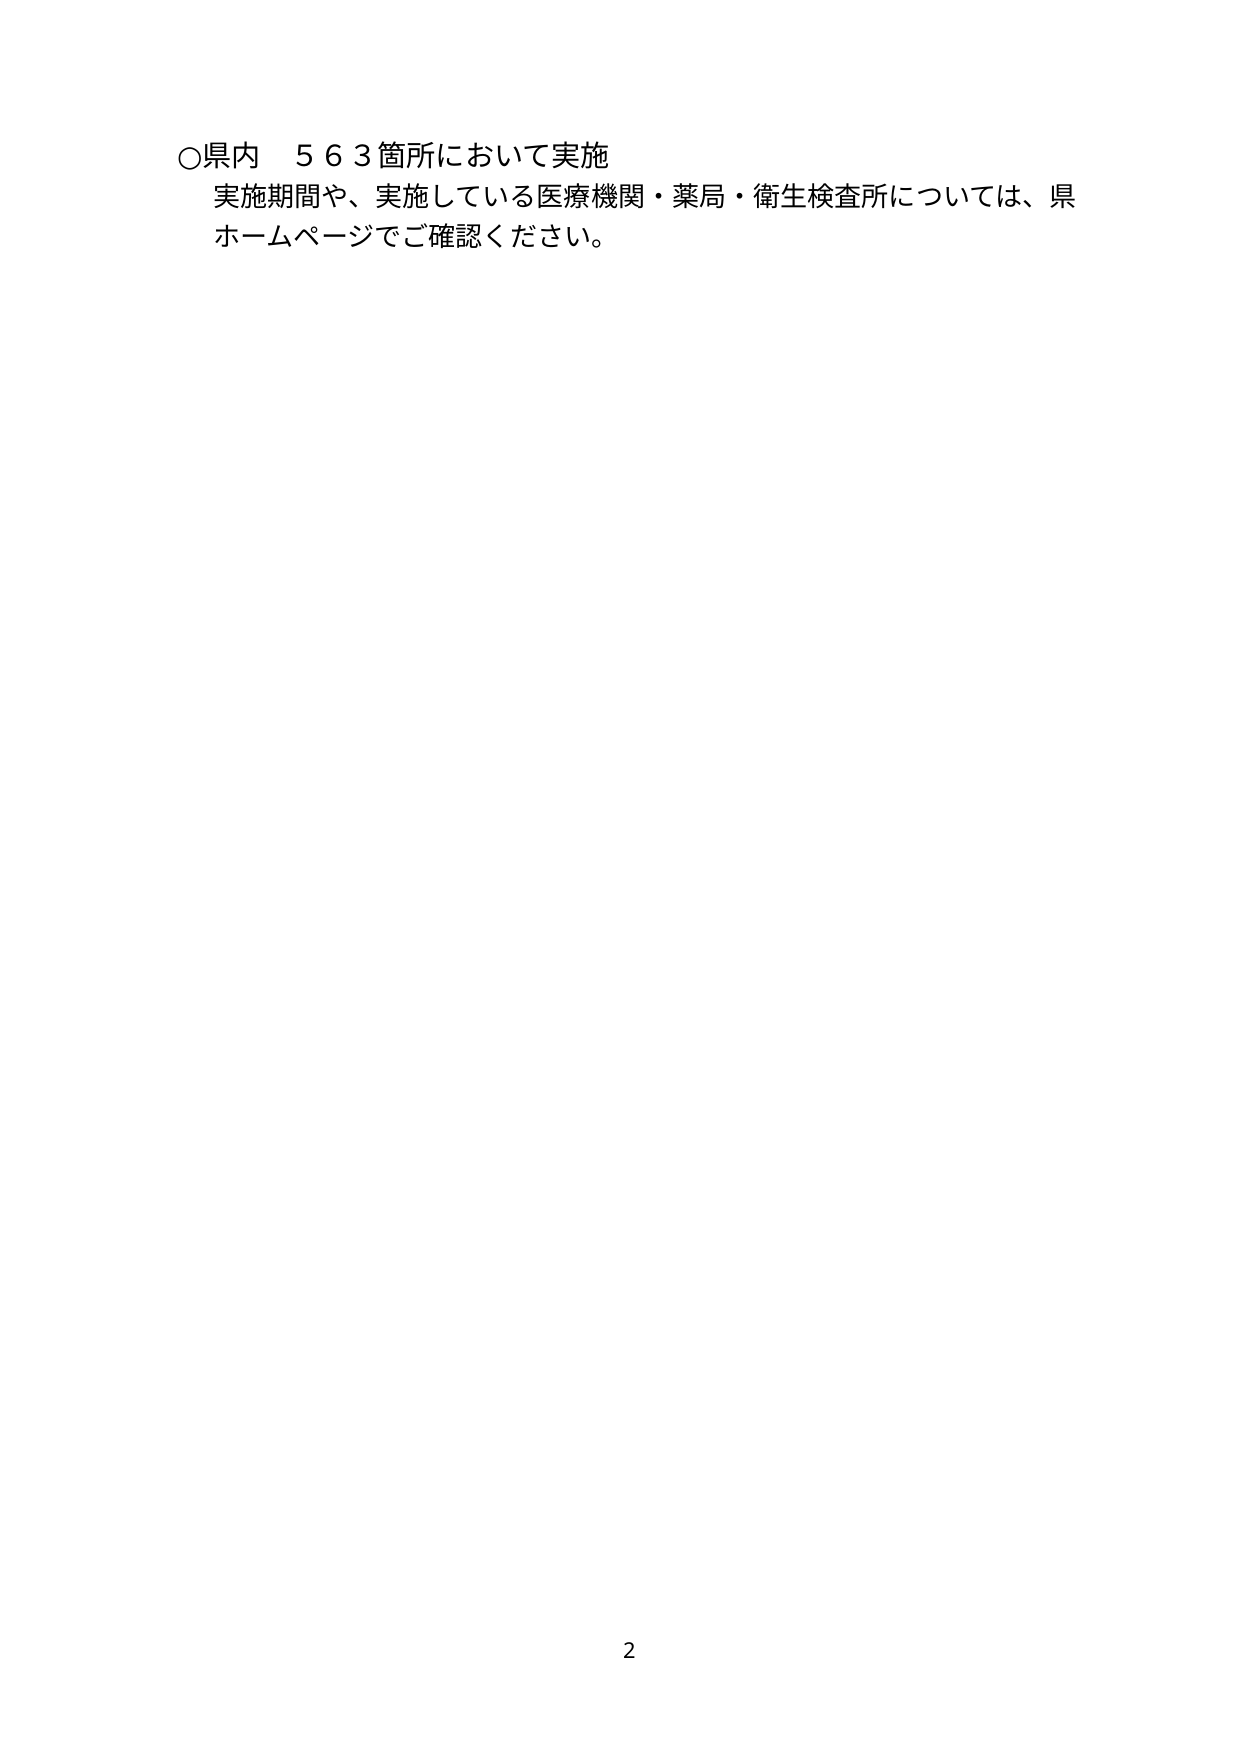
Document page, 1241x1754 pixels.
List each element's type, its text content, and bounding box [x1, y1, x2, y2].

text 実施期間や、実施している医療機関・薬局・衛生検査所については、県ホームページでご確認ください。 [213, 175, 1110, 254]
text ○県内 ５６３箇所において実施 [148, 133, 1110, 175]
